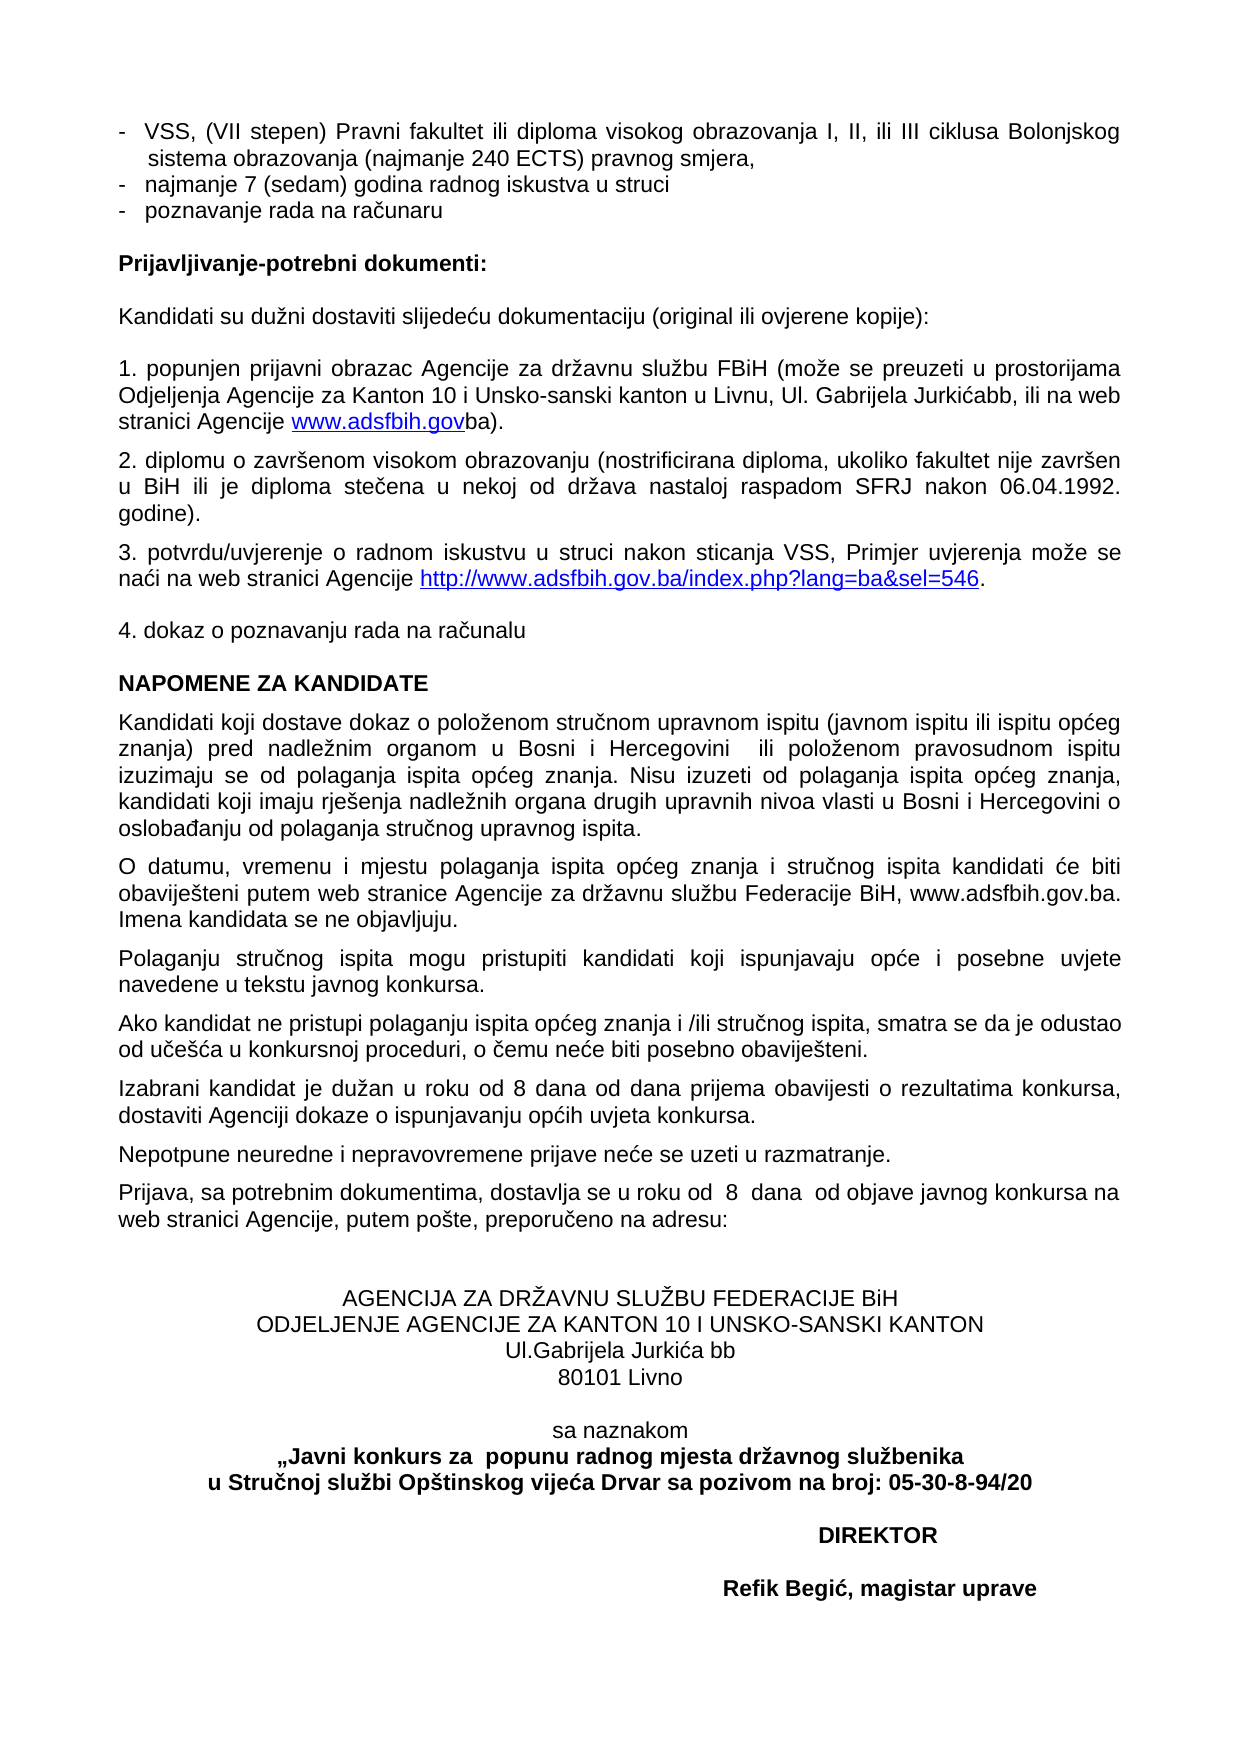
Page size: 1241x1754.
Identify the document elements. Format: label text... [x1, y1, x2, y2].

text Kandidati koji dostave dokaz o položenom stručnom upravnom ispitu (javnom ispitu ili ispitu općeg znanja) pred nadležnim organom u Bosni i Hercegovini ili položenom pravosudnom ispitu izuzimaju se od polaganja ispita općeg znanja. Nisu izuzeti od polaganja ispita općeg znanja, kandidati koji imaju rješenja nadležnih organa drugih upravnih nivoa vlasti u Bosni i Hercegovini o oslobađanju od polaganja stručnog upravnog ispita. [118, 709, 1122, 841]
text „Javni konkurs za popunu radnog mjesta državnog službenika [118, 1443, 1122, 1469]
text u Stručnoj službi Opštinskog vijeća Drvar sa pozivom na broj: 05-30-8-94/20 [118, 1469, 1122, 1496]
text Ul.Gabrijela Jurkića bb [118, 1337, 1122, 1364]
text 1. popunjen prijavni obrazac Agencije za državnu službu FBiH (može se preuzeti u prostorijama Odjeljenja Agencije za Kanton 10 i Unsko-sanski kanton u Livnu, Ul. Gabrijela Jurkićabb, ili na web stranici Agencije www.adsfbih.govba). [118, 355, 1122, 434]
text O datumu, vremenu i mjestu polaganja ispita općeg znanja i stručnog ispita kandidati će biti obaviješteni putem web stranice Agencije za državnu službu Federacije BiH, www.adsfbih.gov.ba. Imena kandidata se ne objavljuju. [118, 853, 1122, 932]
text Ako kandidat ne pristupi polaganju ispita općeg znanja i /ili stručnog ispita, smatra se da je odustao od učešća u konkursnoj proceduri, o čemu neće biti posebno obaviješteni. [118, 1010, 1122, 1063]
text Kandidati su dužni dostaviti slijedeću dokumentaciju (original ili ovjerene kopije): [118, 303, 1122, 329]
text Prijava, sa potrebnim dokumentima, dostavlja se u roku od 8 dana od objave javnog konkursa na web stranici Agencije, putem pošte, preporučeno na adresu: [118, 1179, 1122, 1232]
text - VSS, (VII stepen) Pravni fakultet ili diploma visokog obrazovanja I, II, ili III ciklusa Bolonjskog sistema obrazovanja (najmanje 240 ECTS) pravnog smjera, [118, 118, 1122, 171]
text 80101 Livno [118, 1364, 1122, 1390]
text 3. potvrdu/uvjerenje o radnom iskustvu u struci nakon sticanja VSS, Primjer uvjerenja može se naći na web stranici Agencije http://www.adsfbih.gov.ba/index.php?lang=ba&sel=546. [118, 538, 1122, 591]
text DIREKTOR [118, 1522, 1122, 1548]
text ODJELJENJE AGENCIJE ZA KANTON 10 I UNSKO-SANSKI KANTON [118, 1311, 1122, 1337]
text - najmanje 7 (sedam) godina radnog iskustva u struci [118, 171, 1122, 197]
text Prijavljivanje-potrebni dokumenti: [118, 250, 1122, 276]
text - poznavanje rada na računaru [118, 197, 1122, 223]
text Refik Begić, magistar uprave [118, 1575, 1122, 1601]
text Izabrani kandidat je dužan u roku od 8 dana od dana prijema obavijesti o rezultatima konkursa, dostaviti Agenciji dokaze o ispunjavanju općih uvjeta konkursa. [118, 1075, 1122, 1128]
text AGENCIJA ZA DRŽAVNU SLUŽBU FEDERACIJE BiH [118, 1285, 1122, 1311]
text sa naznakom [118, 1417, 1122, 1443]
text Nepotpune neuredne i nepravovremene prijave neće se uzeti u razmatranje. [118, 1141, 1122, 1167]
text Polaganju stručnog ispita mogu pristupiti kandidati koji ispunjavaju opće i posebne uvjete navedene u tekstu javnog konkursa. [118, 945, 1122, 998]
text 2. diplomu o završenom visokom obrazovanju (nostrificirana diploma, ukoliko fakultet nije završen u BiH ili je diploma stečena u nekoj od država nastaloj raspadom SFRJ nakon 06.04.1992. godine). [118, 447, 1122, 526]
text NAPOMENE ZA KANDIDATE [118, 670, 1122, 697]
text 4. dokaz o poznavanju rada na računalu [118, 617, 1122, 644]
